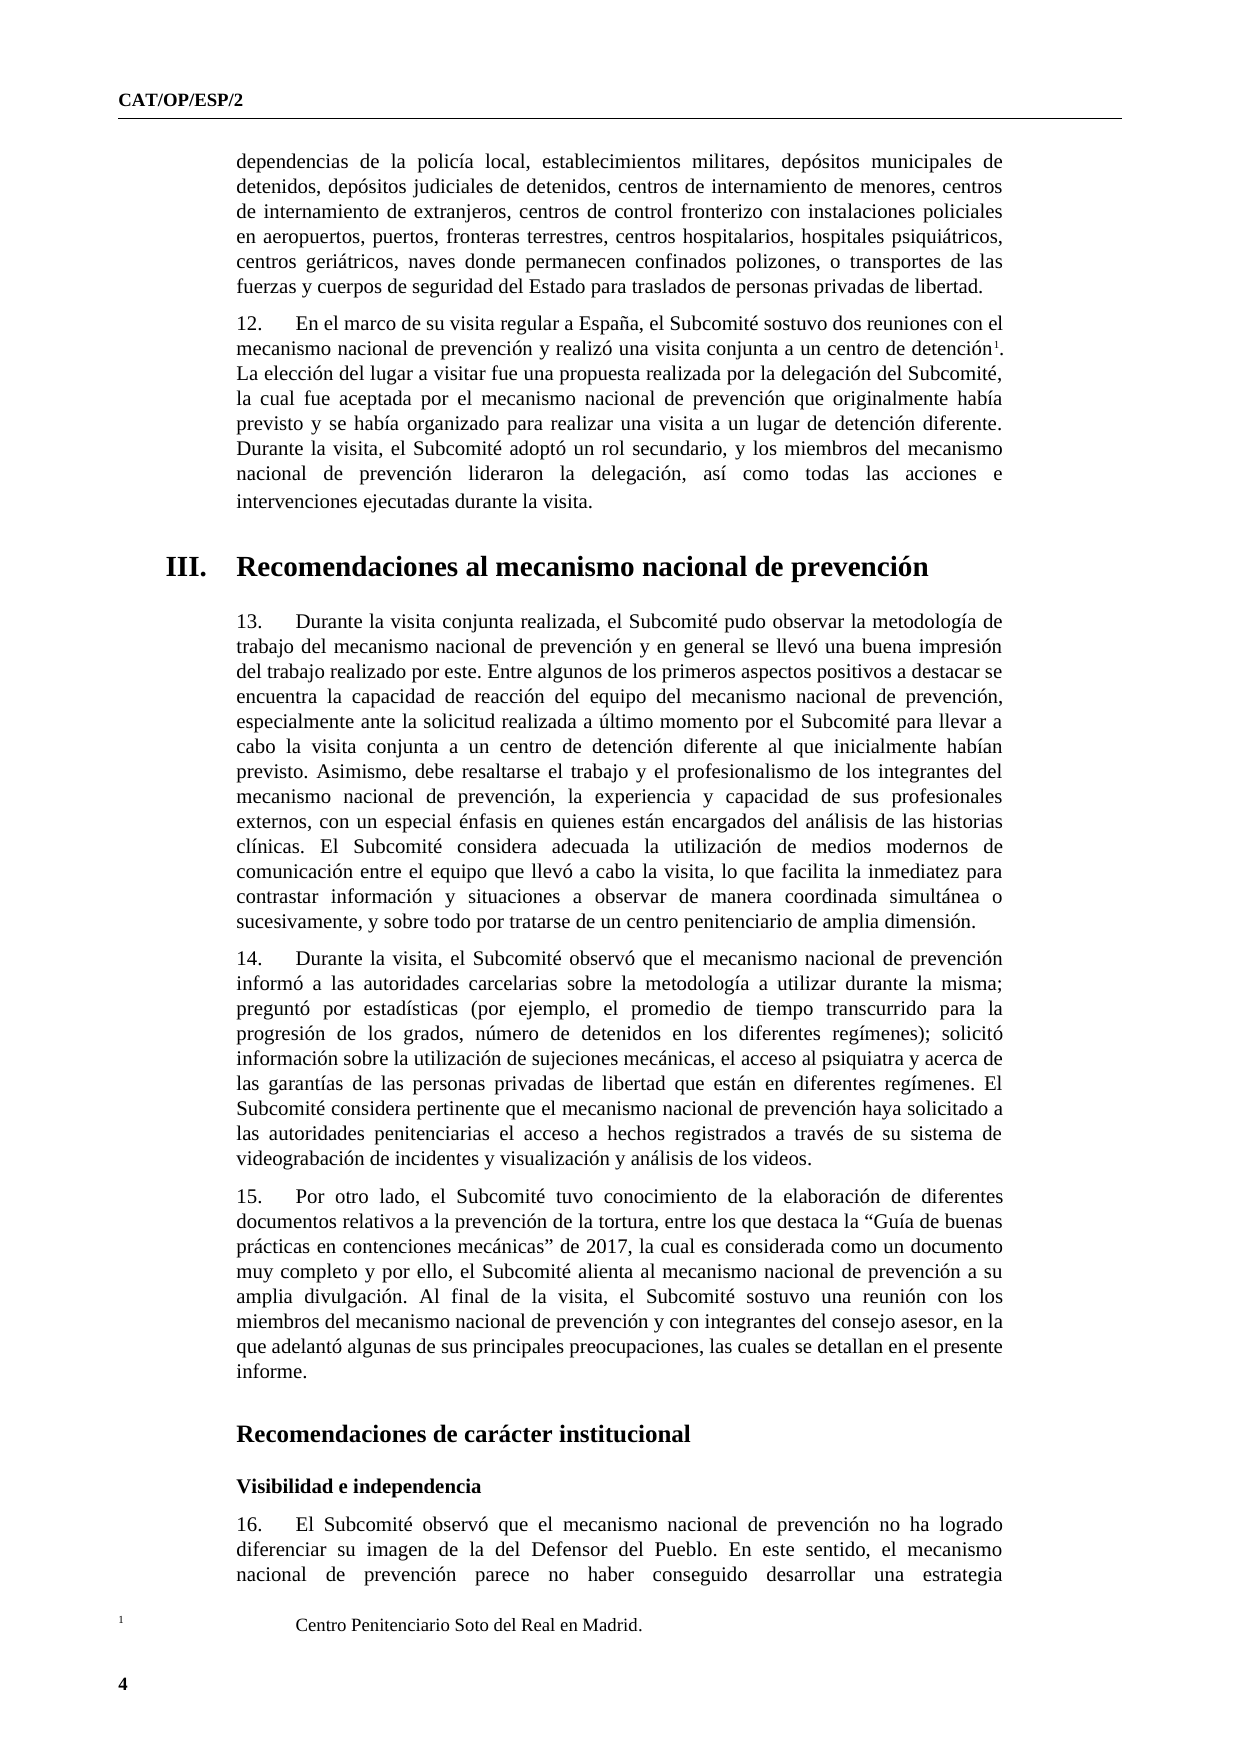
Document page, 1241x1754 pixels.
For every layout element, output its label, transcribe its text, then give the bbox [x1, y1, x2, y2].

text 14. Durante la visita, el Subcomité observó que el mecanismo nacional de prevención informó a las autoridades carcelarias sobre la metodología a utilizar durante la misma; preguntó por estadísticas (por ejemplo, el promedio de tiempo transcurrido para la progresión de los grados, número de detenidos en los diferentes regímenes); solicitó información sobre la utilización de sujeciones mecánicas, el acceso al psiquiatra y acerca de las garantías de las personas privadas de libertad que están en diferentes regímenes. El Subcomité considera pertinente que el mecanismo nacional de prevención haya solicitado a las autoridades penitenciarias el acceso a hechos registrados a través de su sistema de videograbación de incidentes y visualización y análisis de los videos. [236, 945, 1004, 1170]
text III. Recomendaciones al mecanismo nacional de prevención [118, 551, 1004, 583]
text 12. En el marco de su visita regular a España, el Subcomité sostuvo dos reuniones con el mecanismo nacional de prevención y realizó una visita conjunta a un centro de detención. La elección del lugar a visitar fue una propuesta realizada por la delegación del Subcomité, la cual fue aceptada por el mecanismo nacional de prevención que originalmente había previsto y se había organizado para realizar una visita a un lugar de detención diferente. Durante la visita, el Subcomité adoptó un rol secundario, y los miembros del mecanismo nacional de prevención lideraron la delegación, así como todas las acciones e intervenciones ejecutadas durante la visita. [236, 310, 1004, 514]
text Recomendaciones de carácter institucional [118, 1420, 1004, 1448]
text 13. Durante la visita conjunta realizada, el Subcomité pudo observar la metodología de trabajo del mecanismo nacional de prevención y en general se llevó una buena impresión del trabajo realizado por este. Entre algunos de los primeros aspectos positivos a destacar se encuentra la capacidad de reacción del equipo del mecanismo nacional de prevención, especialmente ante la solicitud realizada a último momento por el Subcomité para llevar a cabo la visita conjunta a un centro de detención diferente al que inicialmente habían previsto. Asimismo, debe resaltarse el trabajo y el profesionalismo de los integrantes del mecanismo nacional de prevención, la experiencia y capacidad de sus profesionales externos, con un especial énfasis en quienes están encargados del análisis de las historias clínicas. El Subcomité considera adecuada la utilización de medios modernos de comunicación entre el equipo que llevó a cabo la visita, lo que facilita la inmediatez para contrastar información y situaciones a observar de manera coordinada simultánea o sucesivamente, y sobre todo por tratarse de un centro penitenciario de amplia dimensión. [236, 608, 1004, 933]
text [236, 1511, 1004, 1586]
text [236, 148, 1004, 298]
text Visibilidad e independencia [118, 1473, 1004, 1498]
text 15. Por otro lado, el Subcomité tuvo conocimiento de la elaboración de diferentes documentos relativos a la prevención de la tortura, entre los que destaca la “Guía de buenas prácticas en contenciones mecánicas” de 2017, la cual es considerada como un documento muy completo y por ello, el Subcomité alienta al mecanismo nacional de prevención a su amplia divulgación. Al final de la visita, el Subcomité sostuvo una reunión con los miembros del mecanismo nacional de prevención y con integrantes del consejo asesor, en la que adelantó algunas de sus principales preocupaciones, las cuales se detallan en el presente informe. [236, 1183, 1004, 1383]
